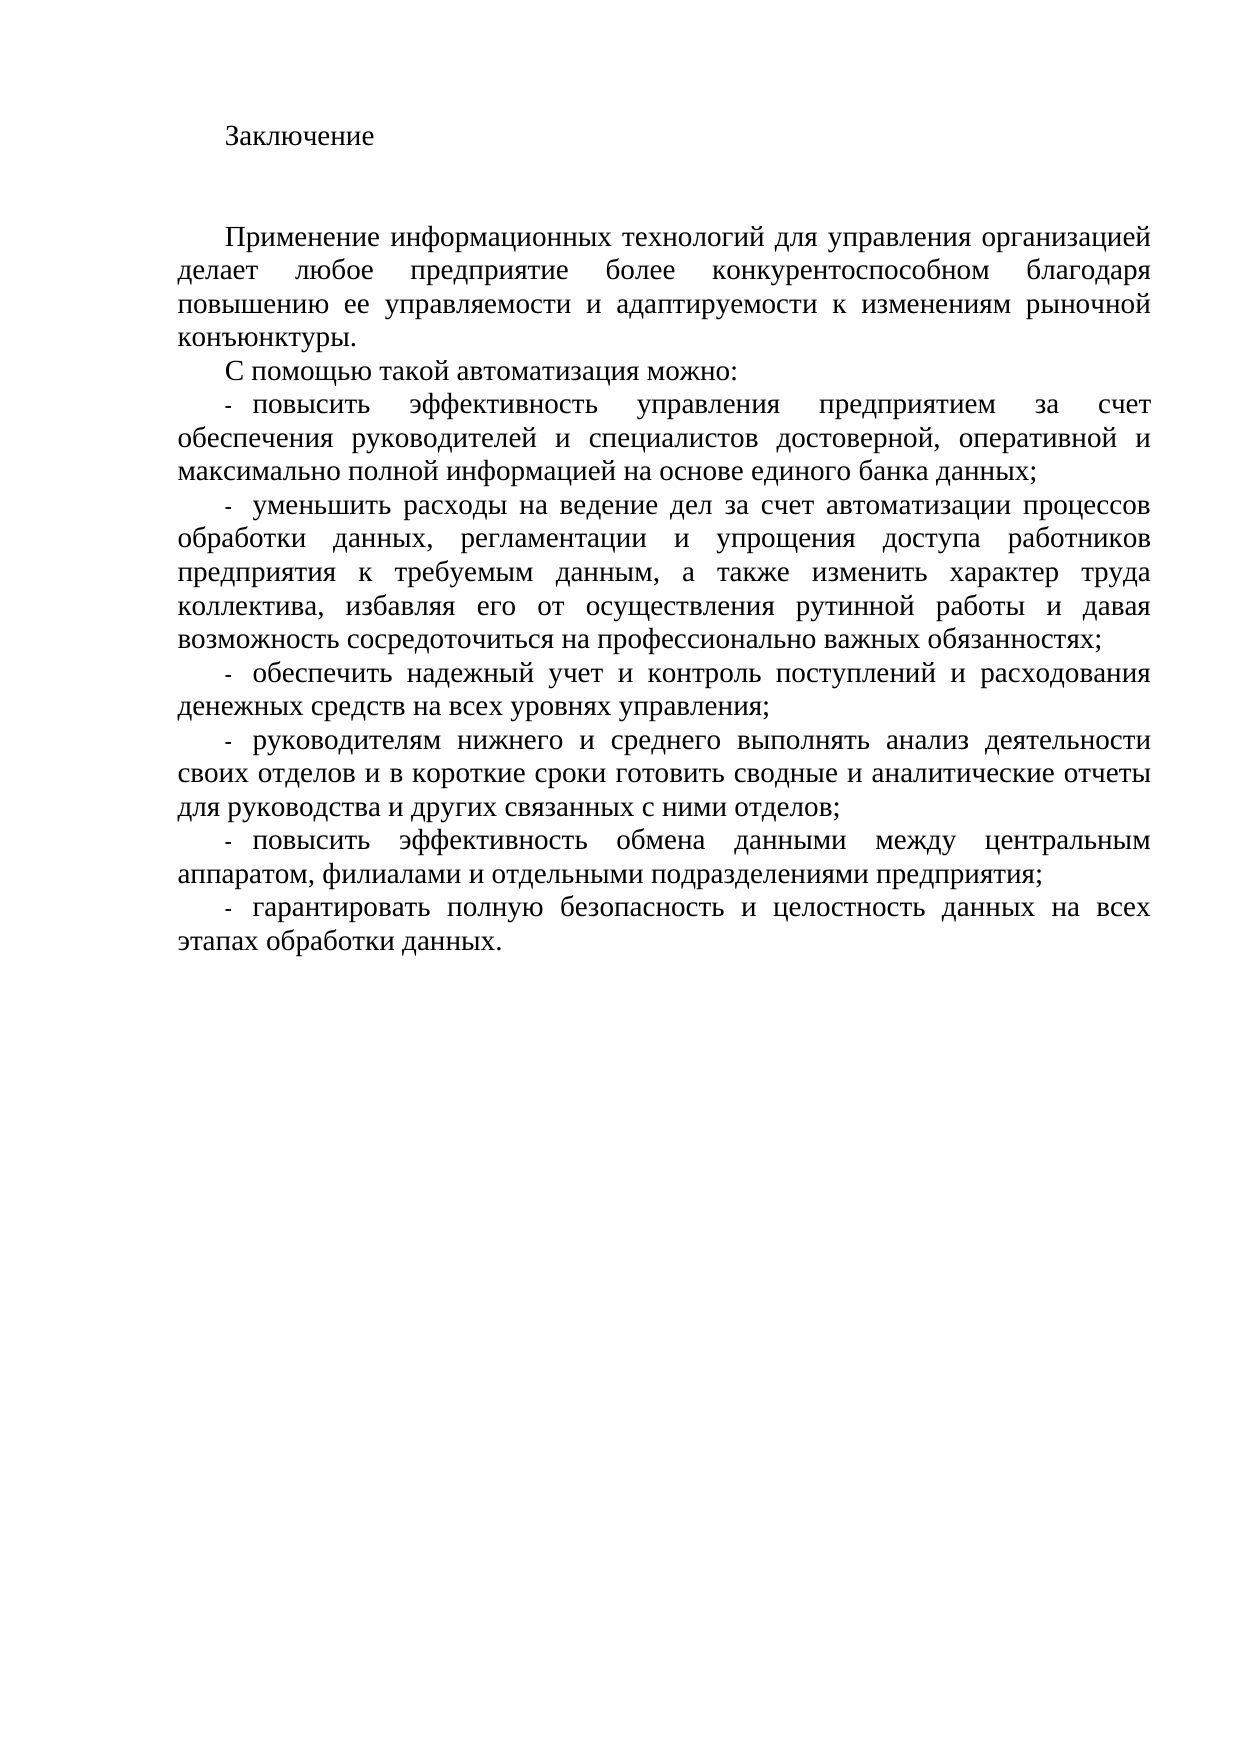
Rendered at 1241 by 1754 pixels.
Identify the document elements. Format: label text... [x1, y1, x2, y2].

list гарантировать полную безопасность и целостность данных на всех этапах обработки данных. [177, 889, 1152, 957]
list руководителям нижнего и среднего выполнять анализ деятельности своих отделов и в короткие сроки готовить сводные и аналитические отчеты для руководства и других связанных с ними отделов; [177, 722, 1152, 822]
list уменьшить расходы на ведение дел за счет автоматизации процессов обработки данных, регламентации и упрощения доступа работников предприятия к требуемым данным, а также изменить характер труда коллектива, избавляя его от осуществления рутинной работы и давая возможность сосредоточиться на профессионально важных обязанностях; [177, 487, 1152, 655]
text Применение информационных технологий для управления организацией делает любое предприятие более конкурентоспособном благодаря повышению ее управляемости и адаптируемости к изменениям рыночной конъюнктуры. [177, 219, 1152, 353]
text Заключение [177, 118, 1152, 152]
list обеспечить надежный учет и контроль поступлений и расходования денежных средств на всех уровнях управления; [177, 655, 1152, 722]
list повысить эффективность управления предприятием за счет обеспечения руководителей и специалистов достоверной, оперативной и максимально полной информацией на основе единого банка данных; [177, 386, 1152, 487]
list повысить эффективность обмена данными между центральным аппаратом, филиалами и отдельными подразделениями предприятия; [177, 822, 1152, 889]
text С помощью такой автоматизация можно: [177, 353, 1152, 386]
